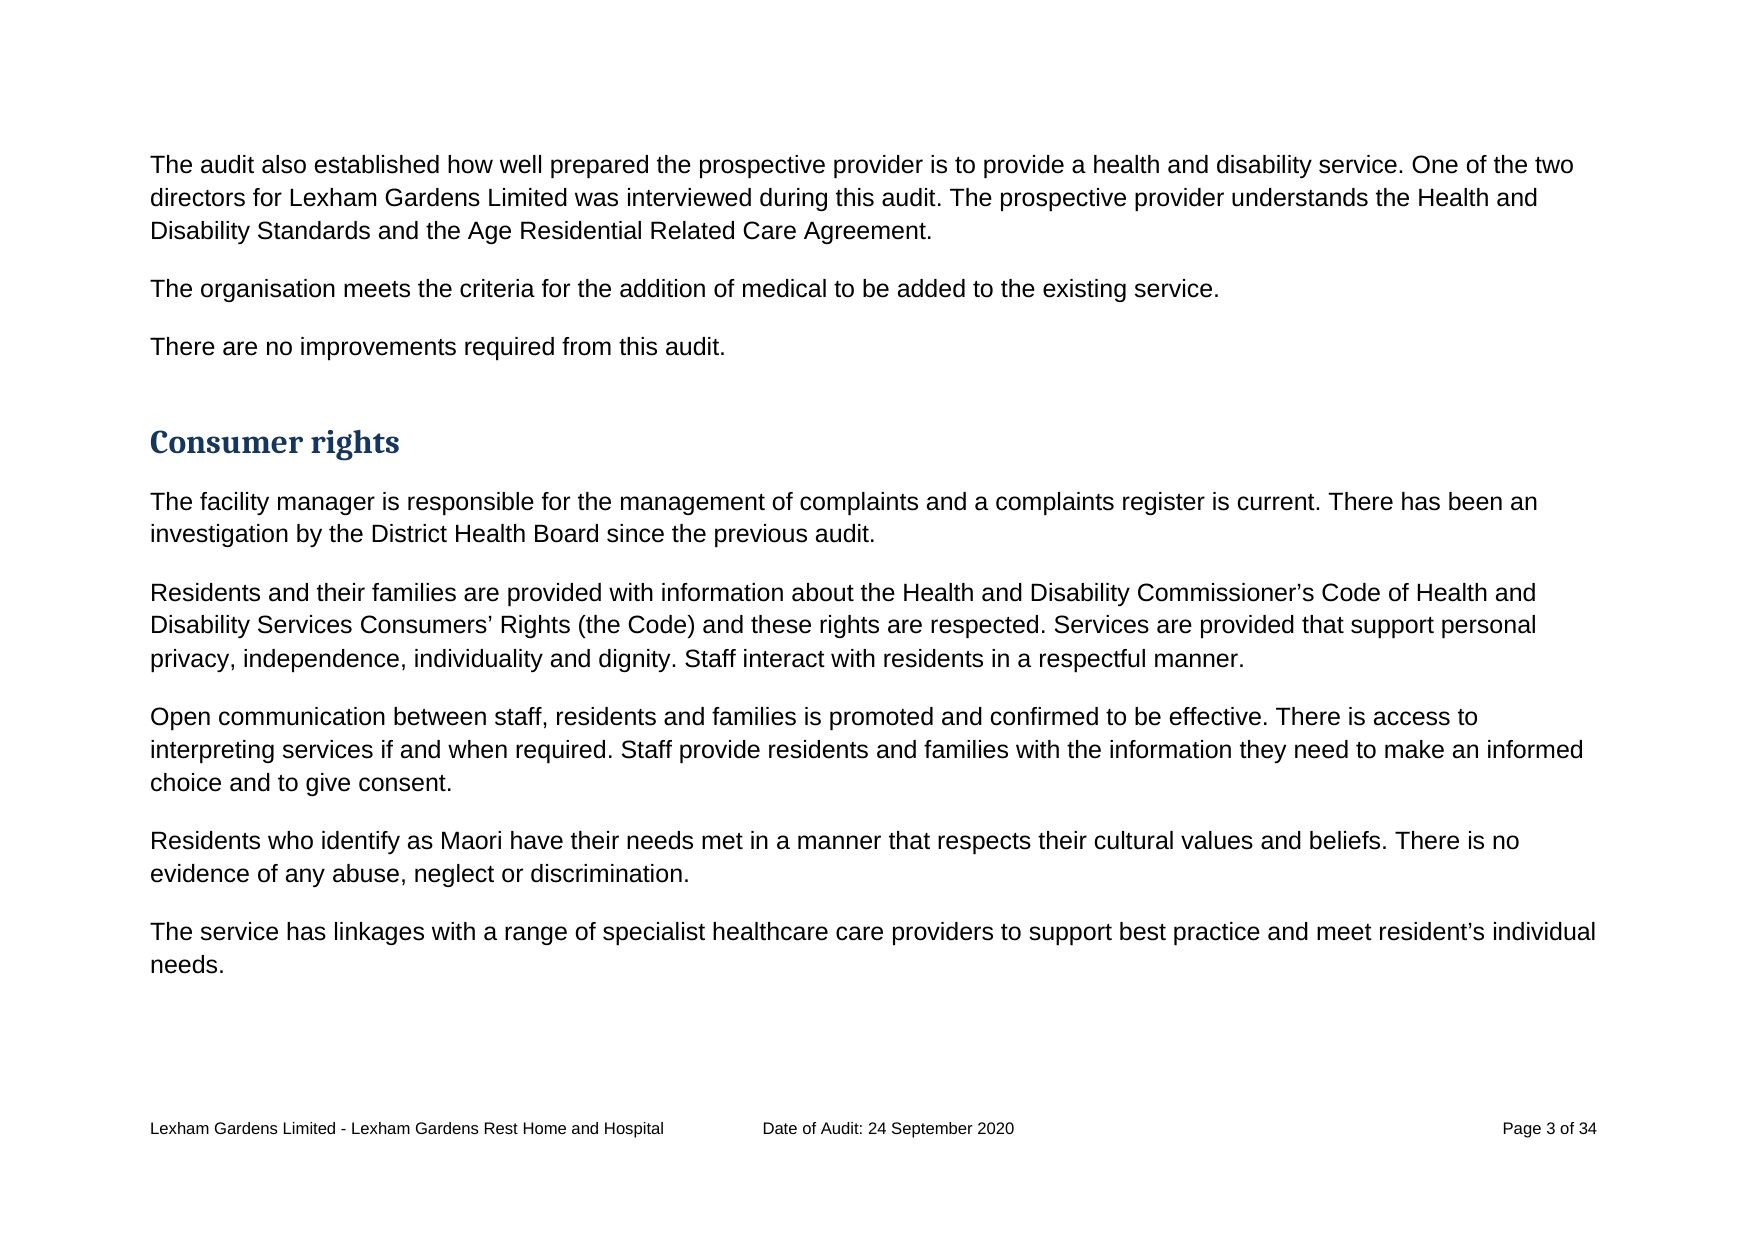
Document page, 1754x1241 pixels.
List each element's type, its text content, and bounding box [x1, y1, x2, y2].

text Residents who identify as Maori have their needs met in a manner that respects their cultural values and beliefs. There is no evidence of any abuse, neglect or discrimination. [150, 826, 1604, 887]
text The organisation meets the criteria for the addition of medical to be added to the existing service. [150, 274, 1604, 303]
text There are no improvements required from this audit. [150, 332, 1604, 361]
text The facility manager is responsible for the management of complaints and a complaints register is current. There has been an investigation by the District Health Board since the previous audit. [150, 486, 1604, 548]
text Open communication between staff, residents and families is promoted and confirmed to be effective. There is access to interpreting services if and when required. Staff provide residents and families with the information they need to make an informed choice and to give consent. [150, 702, 1604, 796]
text Residents and their families are provided with information about the Health and Disability Commissioner’s Code of Health and Disability Services Consumers’ Rights (the Code) and these rights are respected. Services are provided that support personal privacy, independence, individuality and dignity. Staff interact with residents in a respectful manner. [150, 577, 1604, 672]
text The audit also established how well prepared the prospective provider is to provide a health and disability service. One of the two directors for Lexham Gardens Limited was interviewed during this audit. The prospective provider understands the Health and Disability Standards and the Age Residential Related Care Agreement. [150, 150, 1604, 245]
subtitle Consumer rights [150, 423, 1604, 461]
text The service has linkages with a range of specialist healthcare care providers to support best practice and meet resident’s individual needs. [150, 917, 1604, 978]
